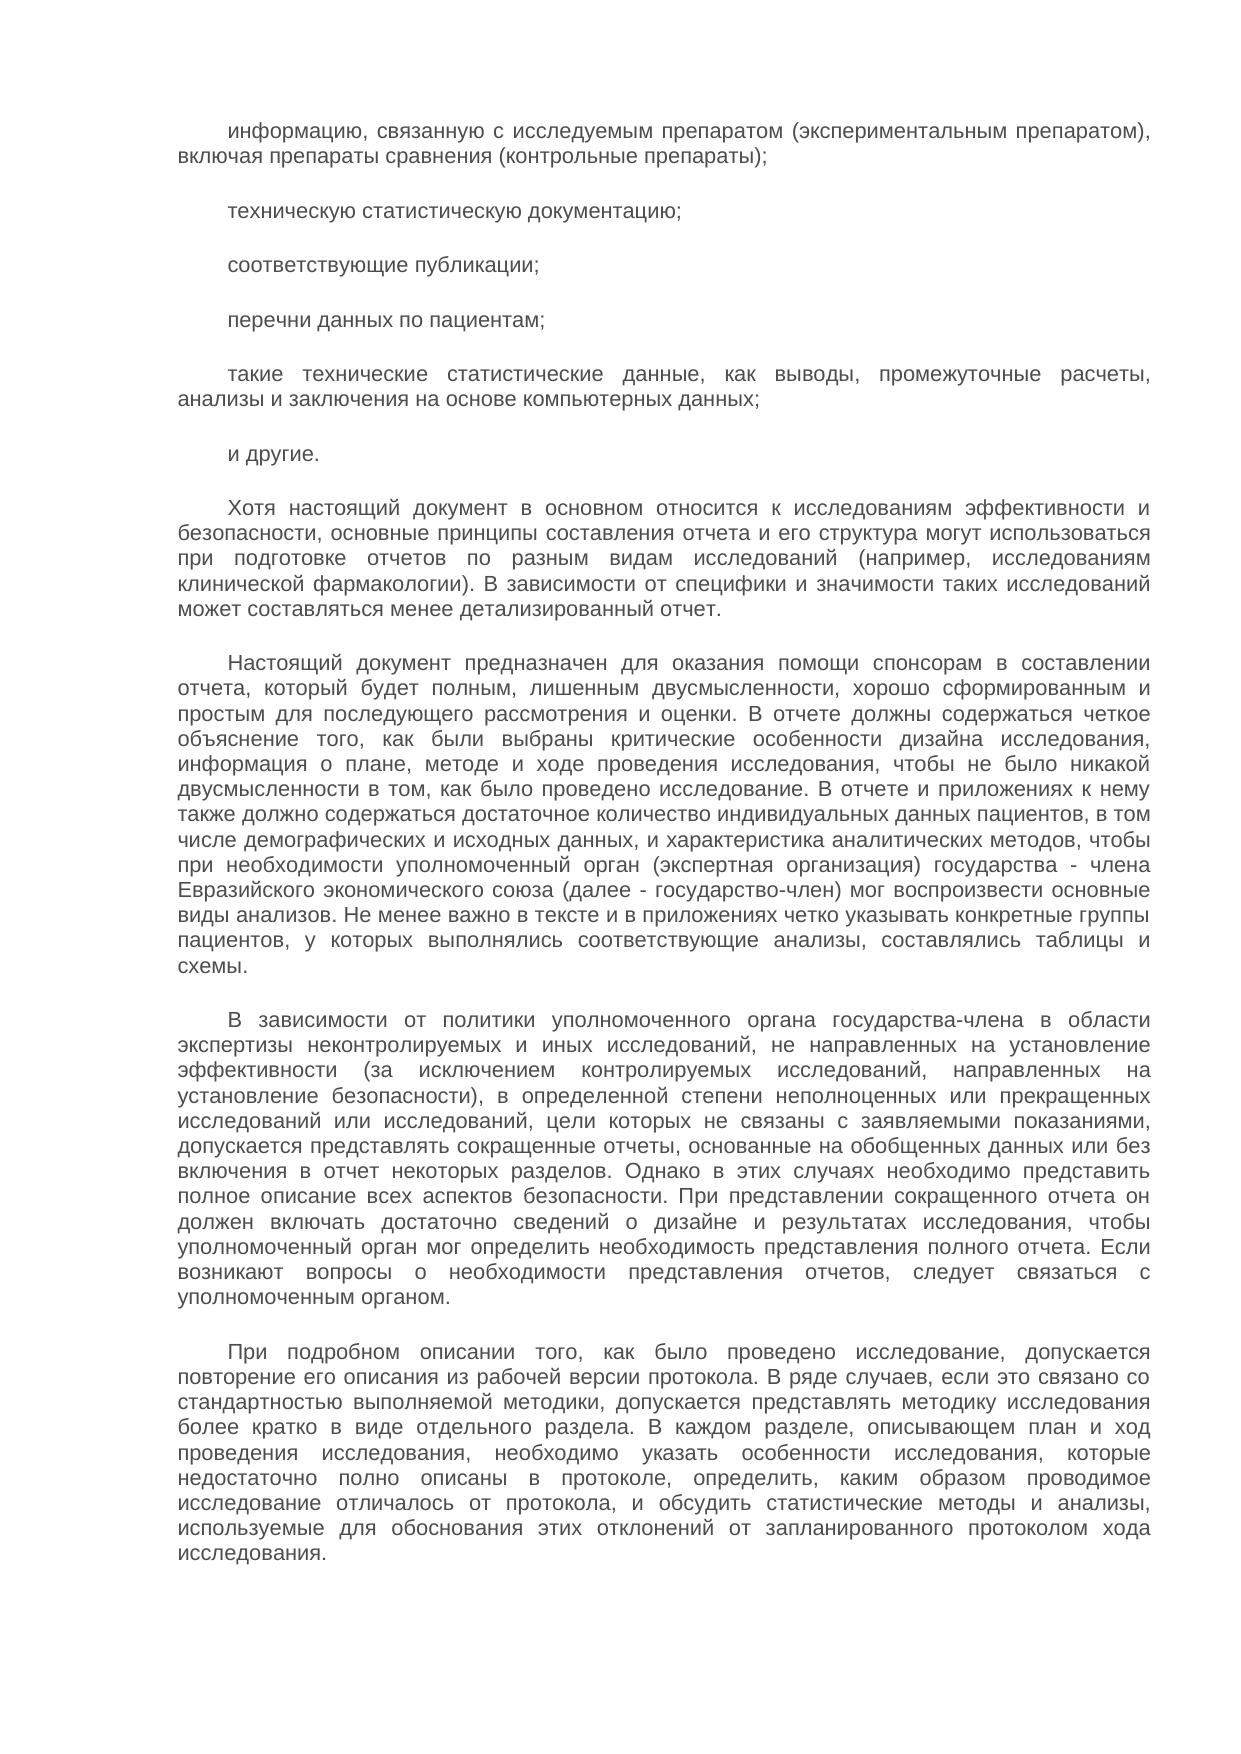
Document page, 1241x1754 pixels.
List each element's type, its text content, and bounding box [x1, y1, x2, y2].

text информацию, связанную с исследуемым препаратом (экспериментальным препаратом), включая препараты сравнения (контрольные препараты); [177, 118, 1152, 168]
text соответствующие публикации; [177, 252, 1152, 277]
text перечни данных по пациентам; [177, 306, 1152, 332]
text При подробном описании того, как было проведено исследование, допускается повторение его описания из рабочей версии протокола. В ряде случаев, если это связано со стандартностью выполняемой методики, допускается представлять методику исследования более кратко в виде отдельного раздела. В каждом разделе, описывающем план и ход проведения исследования, необходимо указать особенности исследования, которые недостаточно полно описаны в протоколе, определить, каким образом проводимое исследование отличалось от протокола, и обсудить статистические методы и анализы, используемые для обоснования этих отклонений от запланированного протоколом хода исследования. [177, 1338, 1152, 1565]
text и другие. [177, 440, 1152, 466]
text техническую статистическую документацию; [177, 198, 1152, 223]
text Хотя настоящий документ в основном относится к исследованиям эффективности и безопасности, основные принципы составления отчета и его структура могут использоваться при подготовке отчетов по разным видам исследований (например, исследованиям клинической фармакологии). В зависимости от специфики и значимости таких исследований может составляться менее детализированный отчет. [177, 495, 1152, 621]
text Настоящий документ предназначен для оказания помощи спонсорам в составлении отчета, который будет полным, лишенным двусмысленности, хорошо сформированным и простым для последующего рассмотрения и оценки. В отчете должны содержаться четкое объяснение того, как были выбраны критические особенности дизайна исследования, информация о плане, методе и ходе проведения исследования, чтобы не было никакой двусмысленности в том, как было проведено исследование. В отчете и приложениях к нему также должно содержаться достаточное количество индивидуальных данных пациентов, в том числе демографических и исходных данных, и характеристика аналитических методов, чтобы при необходимости уполномоченный орган (экспертная организация) государства - члена Евразийского экономического союза (далее - государство-член) мог воспроизвести основные виды анализов. Не менее важно в тексте и в приложениях четко указывать конкретные группы пациентов, у которых выполнялись соответствующие анализы, составлялись таблицы и схемы. [177, 650, 1152, 978]
text такие технические статистические данные, как выводы, промежуточные расчеты, анализы и заключения на основе компьютерных данных; [177, 361, 1152, 411]
text В зависимости от политики уполномоченного органа государства-члена в области экспертизы неконтролируемых и иных исследований, не направленных на установление эффективности (за исключением контролируемых исследований, направленных на установление безопасности), в определенной степени неполноценных или прекращенных исследований или исследований, цели которых не связаны с заявляемыми показаниями, допускается представлять сокращенные отчеты, основанные на обобщенных данных или без включения в отчет некоторых разделов. Однако в этих случаях необходимо представить полное описание всех аспектов безопасности. При представлении сокращенного отчета он должен включать достаточно сведений о дизайне и результатах исследования, чтобы уполномоченный орган мог определить необходимость представления полного отчета. Если возникают вопросы о необходимости представления отчетов, следует связаться с уполномоченным органом. [177, 1007, 1152, 1309]
